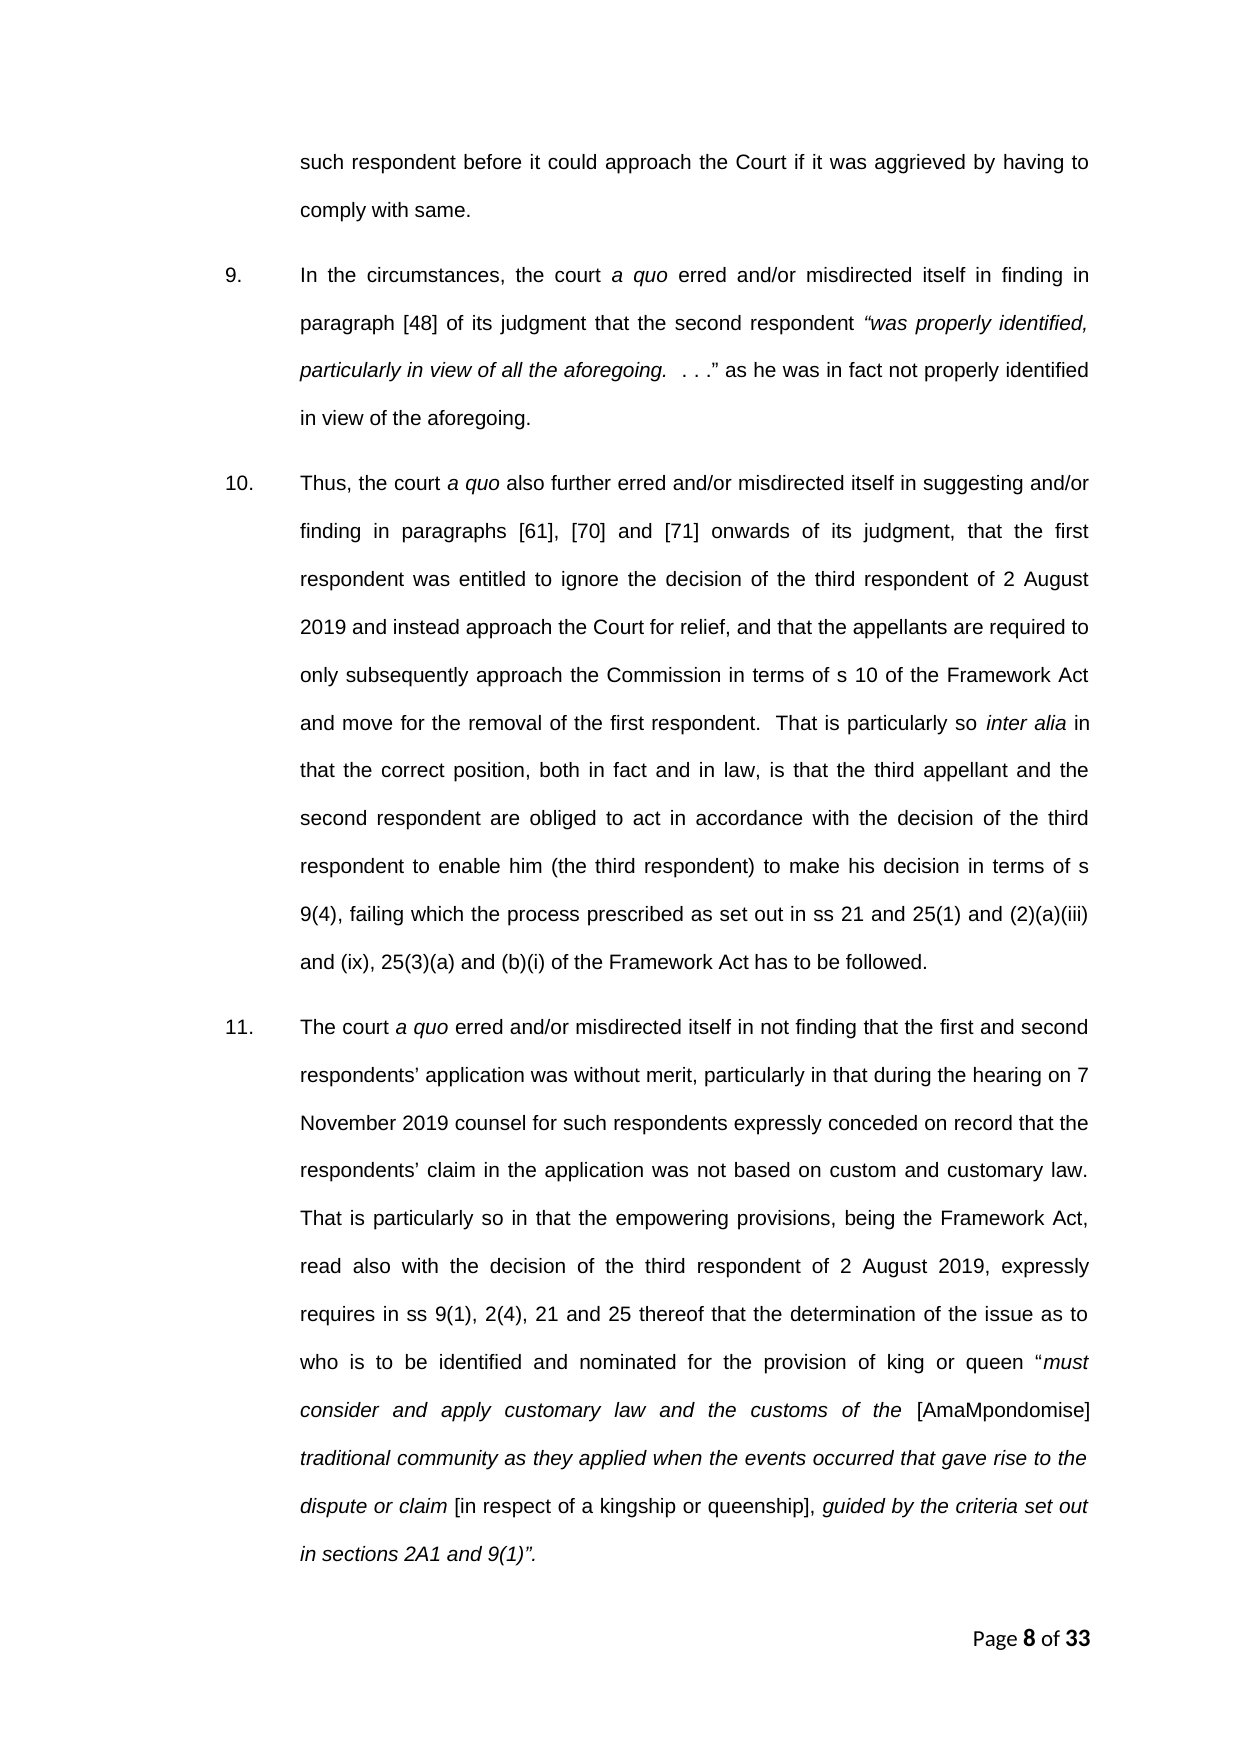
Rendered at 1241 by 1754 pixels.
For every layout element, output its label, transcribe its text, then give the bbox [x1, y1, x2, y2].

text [225, 150, 1090, 222]
text 10. Thus, the court a quo also further erred and/or misdirected itself in suggesting and/or finding in paragraphs [61], [70] and [71] onwards of its judgment, that the first respondent was entitled to ignore the decision of the third respondent of 2 August 2019 and instead approach the Court for relief, and that the appellants are required to only subsequently approach the Commission in terms of s 10 of the Framework Act and move for the removal of the first respondent. That is particularly so inter alia in that the correct position, both in fact and in law, is that the third appellant and the second respondent are obliged to act in accordance with the decision of the third respondent to enable him (the third respondent) to make his decision in terms of s 9(4), failing which the process prescribed as set out in ss 21 and 25(1) and (2)(a)(iii) and (ix), 25(3)(a) and (b)(i) of the Framework Act has to be followed. [225, 471, 1090, 974]
text 9. In the circumstances, the court a quo erred and/or misdirected itself in finding in paragraph [48] of its judgment that the second respondent “was properly identified, particularly in view of all the aforegoing. . . .” as he was in fact not properly identified in view of the aforegoing. [225, 262, 1090, 430]
text 11. The court a quo erred and/or misdirected itself in not finding that the first and second respondents’ application was without merit, particularly in that during the hearing on 7 November 2019 counsel for such respondents expressly conceded on record that the respondents’ claim in the application was not based on custom and customary law. That is particularly so in that the empowering provisions, being the Framework Act, read also with the decision of the third respondent of 2 August 2019, expressly requires in ss 9(1), 2(4), 21 and 25 thereof that the determination of the issue as to who is to be identified and nominated for the provision of king or queen “must consider and apply customary law and the customs of the [AmaMpondomise] traditional community as they applied when the events occurred that gave rise to the dispute or claim [in respect of a kingship or queenship], guided by the criteria set out in sections 2A1 and 9(1)”. [225, 1014, 1090, 1566]
